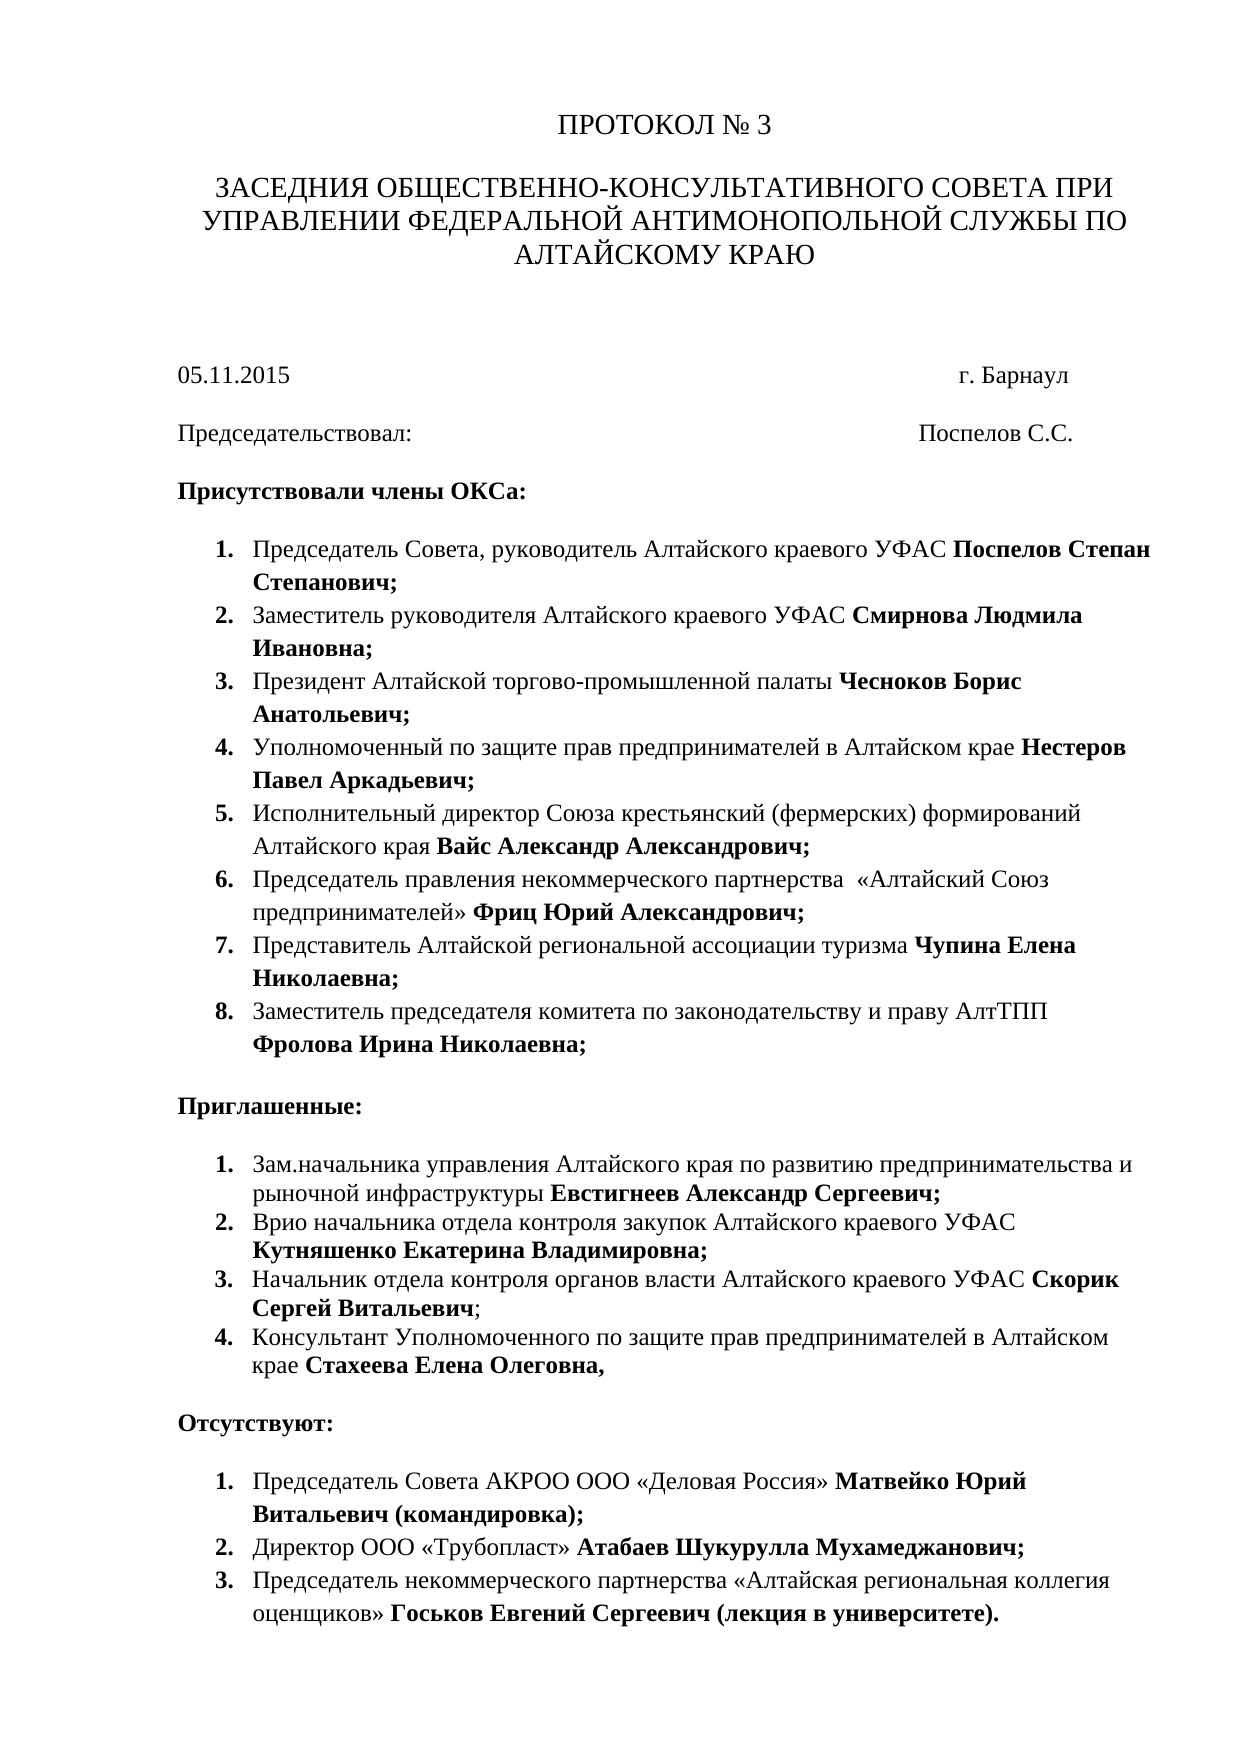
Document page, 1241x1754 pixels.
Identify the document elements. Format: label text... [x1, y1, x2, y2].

text 05.11.2015 г. Барнаул [177, 360, 1152, 389]
text ЗАСЕДНИЯ ОБЩЕСТВЕННО-КОНСУЛЬТАТИВНОГО СОВЕТА ПРИ УПРАВЛЕНИИ ФЕДЕРАЛЬНОЙ АНТИМОНОПОЛЬНОЙ СЛУЖБЫ ПО АЛТАЙСКОМУ КРАЮ [177, 170, 1152, 270]
list Врио начальника отдела контроля закупок Алтайского краевого УФАС Кутняшенко Екатерина Владимировна; [215, 1207, 1152, 1264]
list Директор ООО «Трубопласт» Атабаев Шукурулла Мухамеджанович; [215, 1532, 1152, 1561]
text Приглашенные: [177, 1091, 1152, 1120]
list Представитель Алтайской региональной ассоциации туризма Чупина Елена Николаевна; [215, 930, 1152, 992]
text Отсутствуют: [177, 1408, 1152, 1437]
text ПРОТОКОЛ № 3 [177, 107, 1152, 141]
list Уполномоченный по защите прав предпринимателей в Алтайском крае Нестеров Павел Аркадьевич; [215, 732, 1152, 793]
list Председатель Совета АКРОО ООО «Деловая Россия» Матвейко Юрий Витальевич (командировка); [215, 1466, 1152, 1528]
list Исполнительный директор Союза крестьянский (фермерских) формирований Алтайского края Вайс Александр Александрович; [215, 798, 1152, 859]
list Председатель Совета, руководитель Алтайского краевого УФАС Поспелов Степан Степанович; [215, 534, 1152, 595]
list Председатель некоммерческого партнерства «Алтайская региональная коллегия оценщиков» Госьков Евгений Сергеевич (лекция в университете). [215, 1565, 1152, 1627]
list Заместитель председателя комитета по законодательству и праву АлтТПП Фролова Ирина Николаевна; [215, 996, 1152, 1058]
list Президент Алтайской торгово-промышленной палаты Чесноков Борис Анатольевич; [215, 666, 1152, 727]
list Начальник отдела контроля органов власти Алтайского краевого УФАС Скорик Сергей Витальевич; [214, 1264, 1152, 1322]
list Зам.начальника управления Алтайского края по развитию предпринимательства и рыночной инфраструктуры Евстигнеев Александр Сергеевич; [215, 1149, 1152, 1207]
text Председательствовал: Поспелов С.С. [177, 418, 1152, 447]
list Заместитель руководителя Алтайского краевого УФАС Смирнова Людмила Ивановна; [215, 600, 1152, 661]
list Председатель правления некоммерческого партнерства «Алтайский Союз предпринимателей» Фриц Юрий Александрович; [215, 864, 1152, 926]
text Присутствовали члены ОКСа: [177, 476, 1152, 504]
list Консультант Уполномоченного по защите прав предпринимателей в Алтайском крае Стахеева Елена Олеговна, [214, 1322, 1152, 1379]
